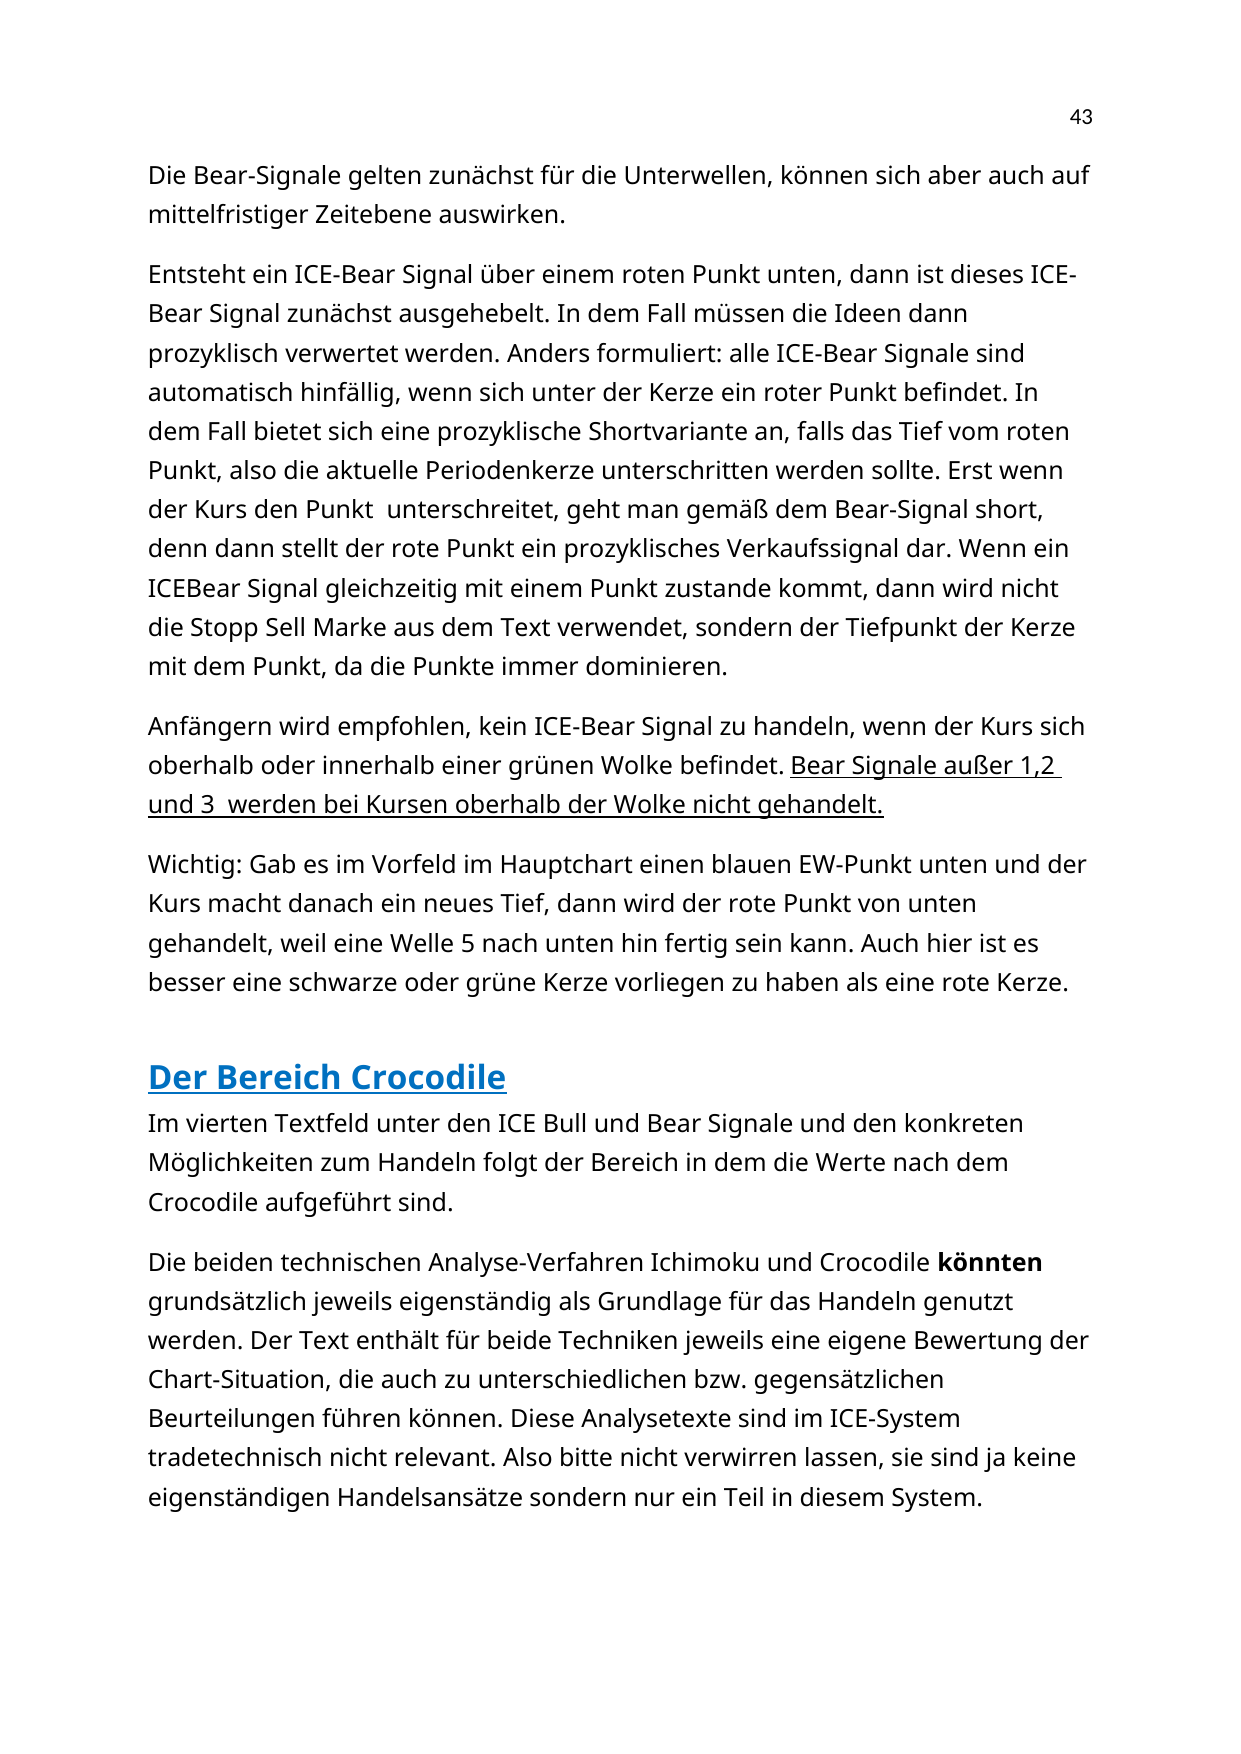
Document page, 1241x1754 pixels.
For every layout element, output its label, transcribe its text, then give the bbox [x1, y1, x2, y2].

text Entsteht ein ICE-Bear Signal über einem roten Punkt unten, dann ist dieses ICE-Bear Signal zunächst ausgehebelt. In dem Fall müssen die Ideen dann prozyklisch verwertet werden. Anders formuliert: alle ICE-Bear Signale sind automatisch hinfällig, wenn sich unter der Kerze ein roter Punkt befindet. In dem Fall bietet sich eine prozyklische Shortvariante an, falls das Tief vom roten Punkt, also die aktuelle Periodenkerze unterschritten werden sollte. Erst wenn der Kurs den Punkt unterschreitet, geht man gemäß dem Bear-Signal short, denn dann stellt der rote Punkt ein prozyklisches Verkaufssignal dar. Wenn ein ICEBear Signal gleichzeitig mit einem Punkt zustande kommt, dann wird nicht die Stopp Sell Marke aus dem Text verwendet, sondern der Tiefpunkt der Kerze mit dem Punkt, da die Punkte immer dominieren. [148, 257, 1093, 683]
text Anfängern wird empfohlen, kein ICE-Bear Signal zu handeln, wenn der Kurs sich oberhalb oder innerhalb einer grünen Wolke befindet. Bear Signale außer 1,2 und 3 werden bei Kursen oberhalb der Wolke nicht gehandelt. [148, 709, 1093, 821]
text Die beiden technischen Analyse-Verfahren Ichimoku und Crocodile könnten grundsätzlich jeweils eigenständig als Grundlage für das Handeln genutzt werden. Der Text enthält für beide Techniken jeweils eine eigene Bewertung der Chart-Situation, die auch zu unterschiedlichen bzw. gegensätzlichen Beurteilungen führen können. Diese Analysetexte sind im ICE-System tradetechnisch nicht relevant. Also bitte nicht verwirren lassen, sie sind ja keine eigenständigen Handelsansätze sondern nur ein Teil in diesem System. [148, 1244, 1093, 1513]
subtitle Der Bereich Crocodile [148, 1054, 1093, 1099]
text Im vierten Textfeld unter den ICE Bull und Bear Signale und den konkreten Möglichkeiten zum Handeln folgt der Bereich in dem die Werte nach dem Crocodile aufgeführt sind. [148, 1106, 1093, 1218]
text Wichtig: Gab es im Vorfeld im Hauptchart einen blauen EW-Punkt unten und der Kurs macht danach ein neues Tief, dann wird der rote Punkt von unten gehandelt, weil eine Welle 5 nach unten hin fertig sein kann. Auch hier ist es besser eine schwarze oder grüne Kerze vorliegen zu haben als eine rote Kerze. [148, 847, 1093, 998]
text Die Bear-Signale gelten zunächst für die Unterwellen, können sich aber auch auf mittelfristiger Zeitebene auswirken. [148, 158, 1093, 231]
